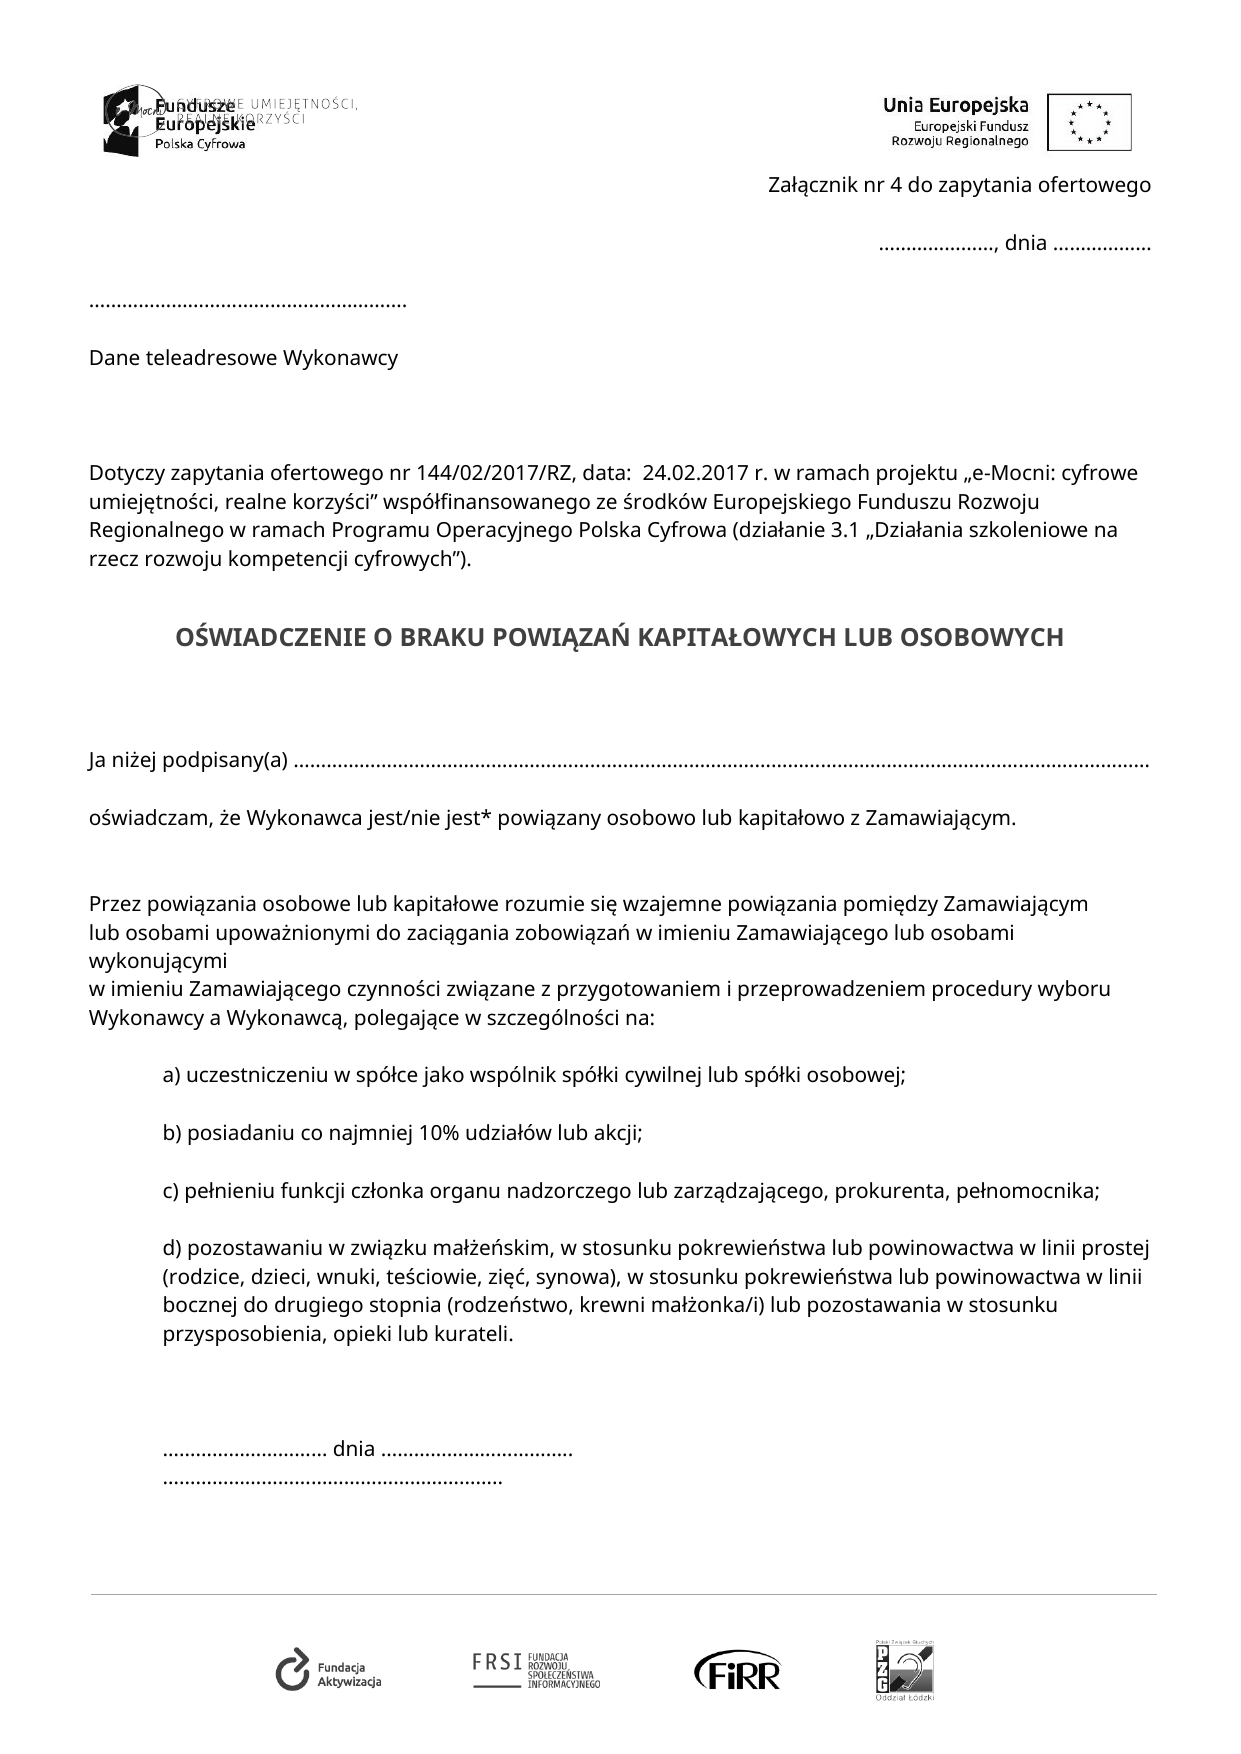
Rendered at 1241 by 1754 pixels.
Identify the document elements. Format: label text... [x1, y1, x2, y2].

text a) uczestniczeniu w spółce jako wspólnik spółki cywilnej lub spółki osobowej; [162, 1061, 1152, 1089]
picture [841, 81, 1132, 102]
text Przez powiązania osobowe lub kapitałowe rozumie się wzajemne powiązania pomiędzy Zamawiającym lub osobami upoważnionymi do zaciągania zobowiązań w imieniu Zamawiającego lub osobami wykonującymi w imieniu Zamawiającego czynności związane z przygotowaniem i przeprowadzeniem procedury wyboru Wykonawcy a Wykonawcą, polegające w szczególności na: [89, 861, 1152, 1031]
text b) posiadaniu co najmniej 10% udziałów lub akcji; [162, 1118, 1152, 1147]
text c) pełnieniu funkcji członka organu nadzorczego lub zarządzającego, prokurenta, pełnomocnika; [162, 1176, 1152, 1204]
text oświadczam, że Wykonawca jest/nie jest* powiązany osobowo lub kapitałowo z Zamawiającym. [89, 803, 1152, 832]
text Załącznik nr 4 do zapytania ofertowego [89, 102, 1152, 199]
text Dotyczy zapytania ofertowego nr 144/02/2017/RZ, data: 24.02.2017 r. w ramach projektu „e-Mocni: cyfrowe umiejętności, realne korzyści” współfinansowanego ze środków Europejskiego Funduszu Rozwoju Regionalnego w ramach Programu Operacyjnego Polska Cyfrowa (działanie 3.1 „Działania szkoleniowe na rzecz rozwoju kompetencji cyfrowych”). [89, 458, 1152, 572]
text Ja niżej podpisany(a) ………………………………………………………………………………………………………………………………………… [89, 746, 1152, 774]
text Dane teleadresowe Wykonawcy [89, 343, 1152, 372]
text d) pozostawaniu w związku małżeńskim, w stosunku pokrewieństwa lub powinowactwa w linii prostej (rodzice, dzieci, wnuki, teściowie, zięć, synowa), w stosunku pokrewieństwa lub powinowactwa w linii bocznej do drugiego stopnia (rodzeństwo, krewni małżonka/i) lub pozostawania w stosunku przysposobienia, opieki lub kurateli. [162, 1233, 1152, 1347]
text …………………………………………………. [89, 286, 1152, 314]
subtitle OŚWIADCZENIE O BRAKU POWIĄZAŃ KAPITAŁOWYCH LUB OSOBOWYCH [89, 619, 1152, 654]
text ………………………… dnia …………………………….. …………………………………………………….. [89, 1434, 1152, 1491]
text …………………, dnia ……………… [89, 228, 1152, 256]
picture [194, 1625, 1018, 1719]
picture [103, 81, 364, 102]
